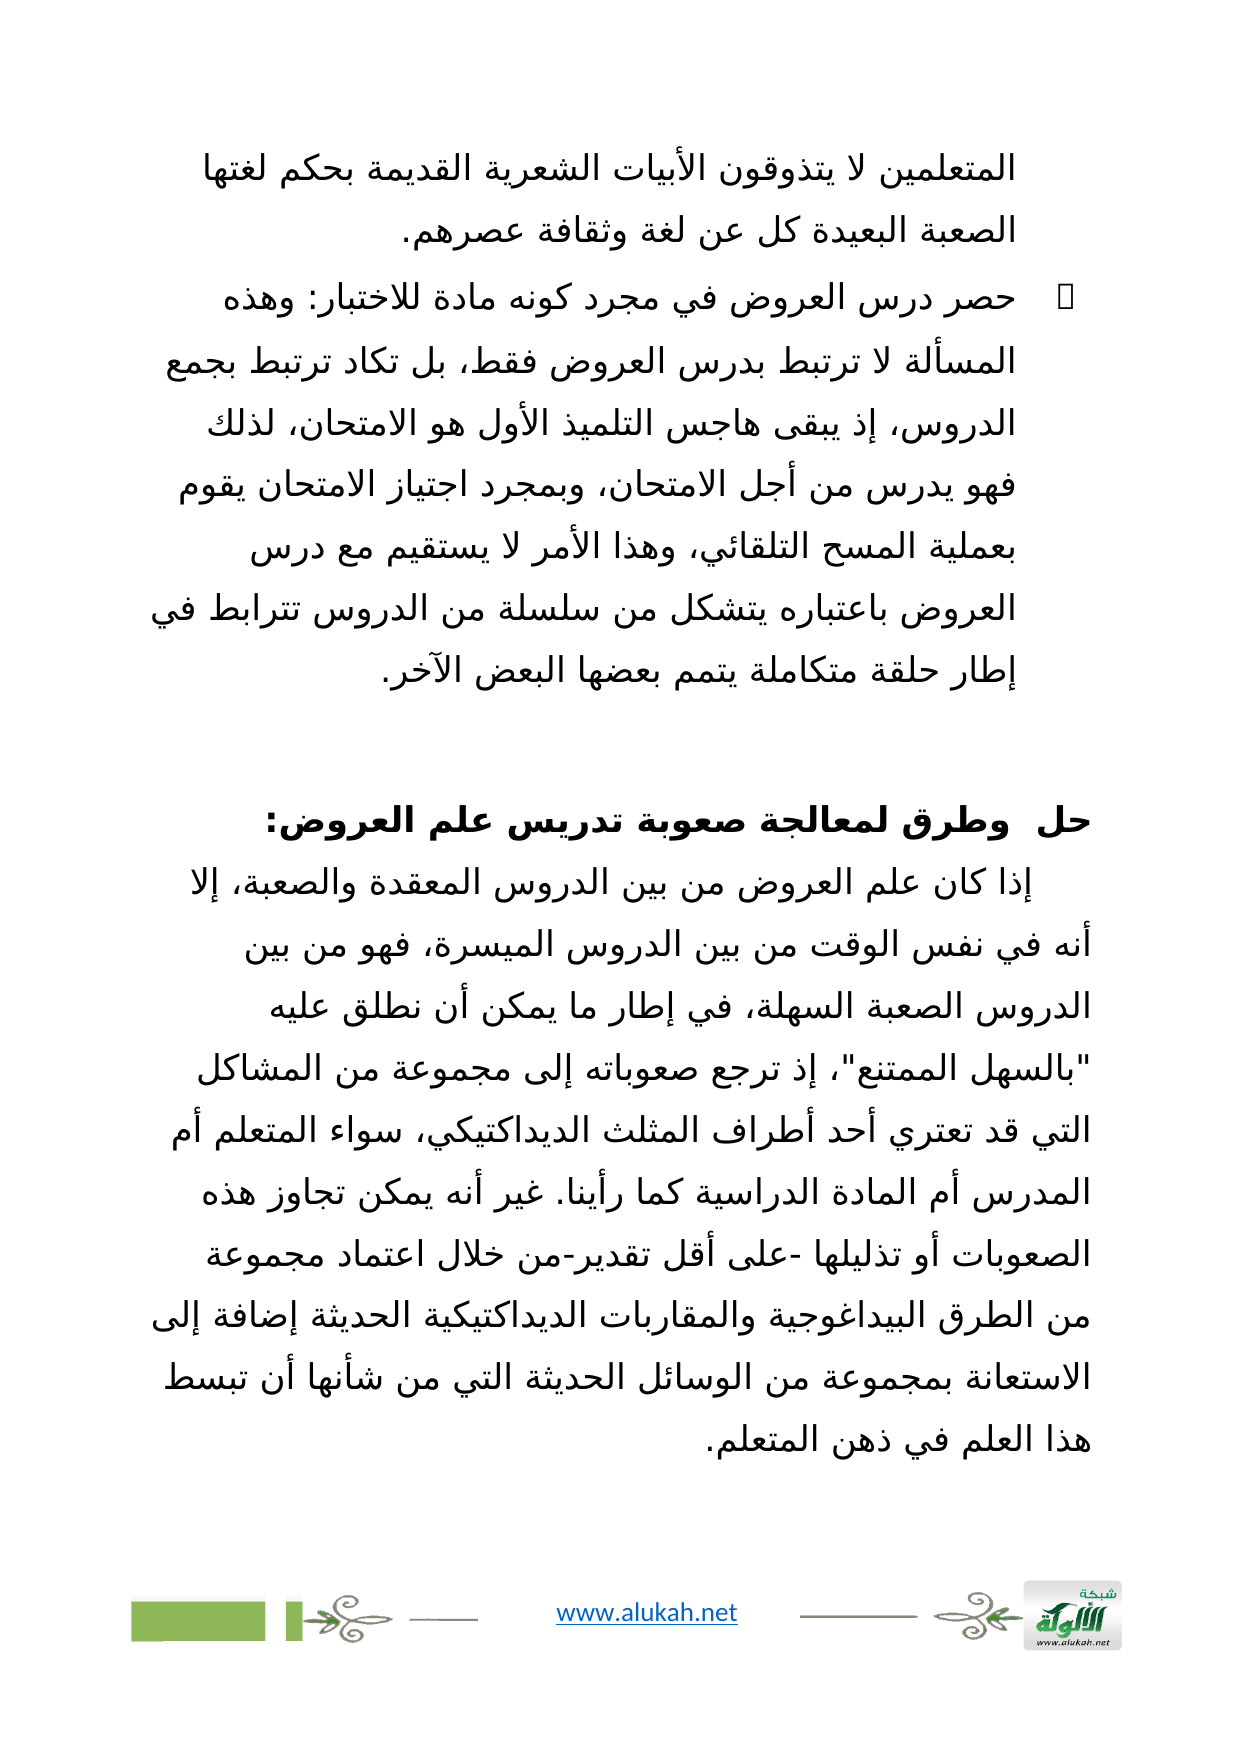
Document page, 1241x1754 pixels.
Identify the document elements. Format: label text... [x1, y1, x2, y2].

picture [131, 1580, 509, 1653]
picture [790, 1577, 1130, 1653]
text إذا كان علم العروض من بين الدروس المعقدة والصعبة، إلا أنه في نفس الوقت من بين الدروس الميسرة، فهو من بين الدروس الصعبة السهلة، في إطار ما يمكن أن نطلق عليه "بالسهل الممتنع"، إذ ترجع صعوباته إلى مجموعة من المشاكل التي قد تعتري أحد أطراف المثلث الديداكتيكي، سواء المتعلم أم المدرس أم المادة الدراسية كما رأينا. غير أنه يمكن تجاوز هذه الصعوبات أو تذليلها -على أقل تقدير-من خلال اعتماد مجموعة من الطرق البيداغوجية والمقاربات الديداكتيكية الحديثة إضافة إلى الاستعانة بمجموعة من الوسائل الحديثة التي من شأنها أن تبسط هذا العلم في ذهن المتعلم. [148, 862, 1093, 1460]
list حصر درس العروض في مجرد كونه مادة للاختبار: وهذه المسألة لا ترتبط بدرس العروض فقط، بل تكاد ترتبط بجمع الدروس، إذ يبقى هاجس التلميذ الأول هو الامتحان، لذلك فهو يدرس من أجل الامتحان، وبمجرد اجتياز الامتحان يقوم بعملية المسح التلقائي، وهذا الأمر لا يستقيم مع درس العروض باعتباره يتشكل من سلسلة من الدروس تترابط في إطار حلقة متكاملة يتمم بعضها البعض الآخر. [148, 271, 1055, 691]
subtitle حل وطرق لمعالجة صعوبة تدريس علم العروض: [148, 800, 1093, 841]
